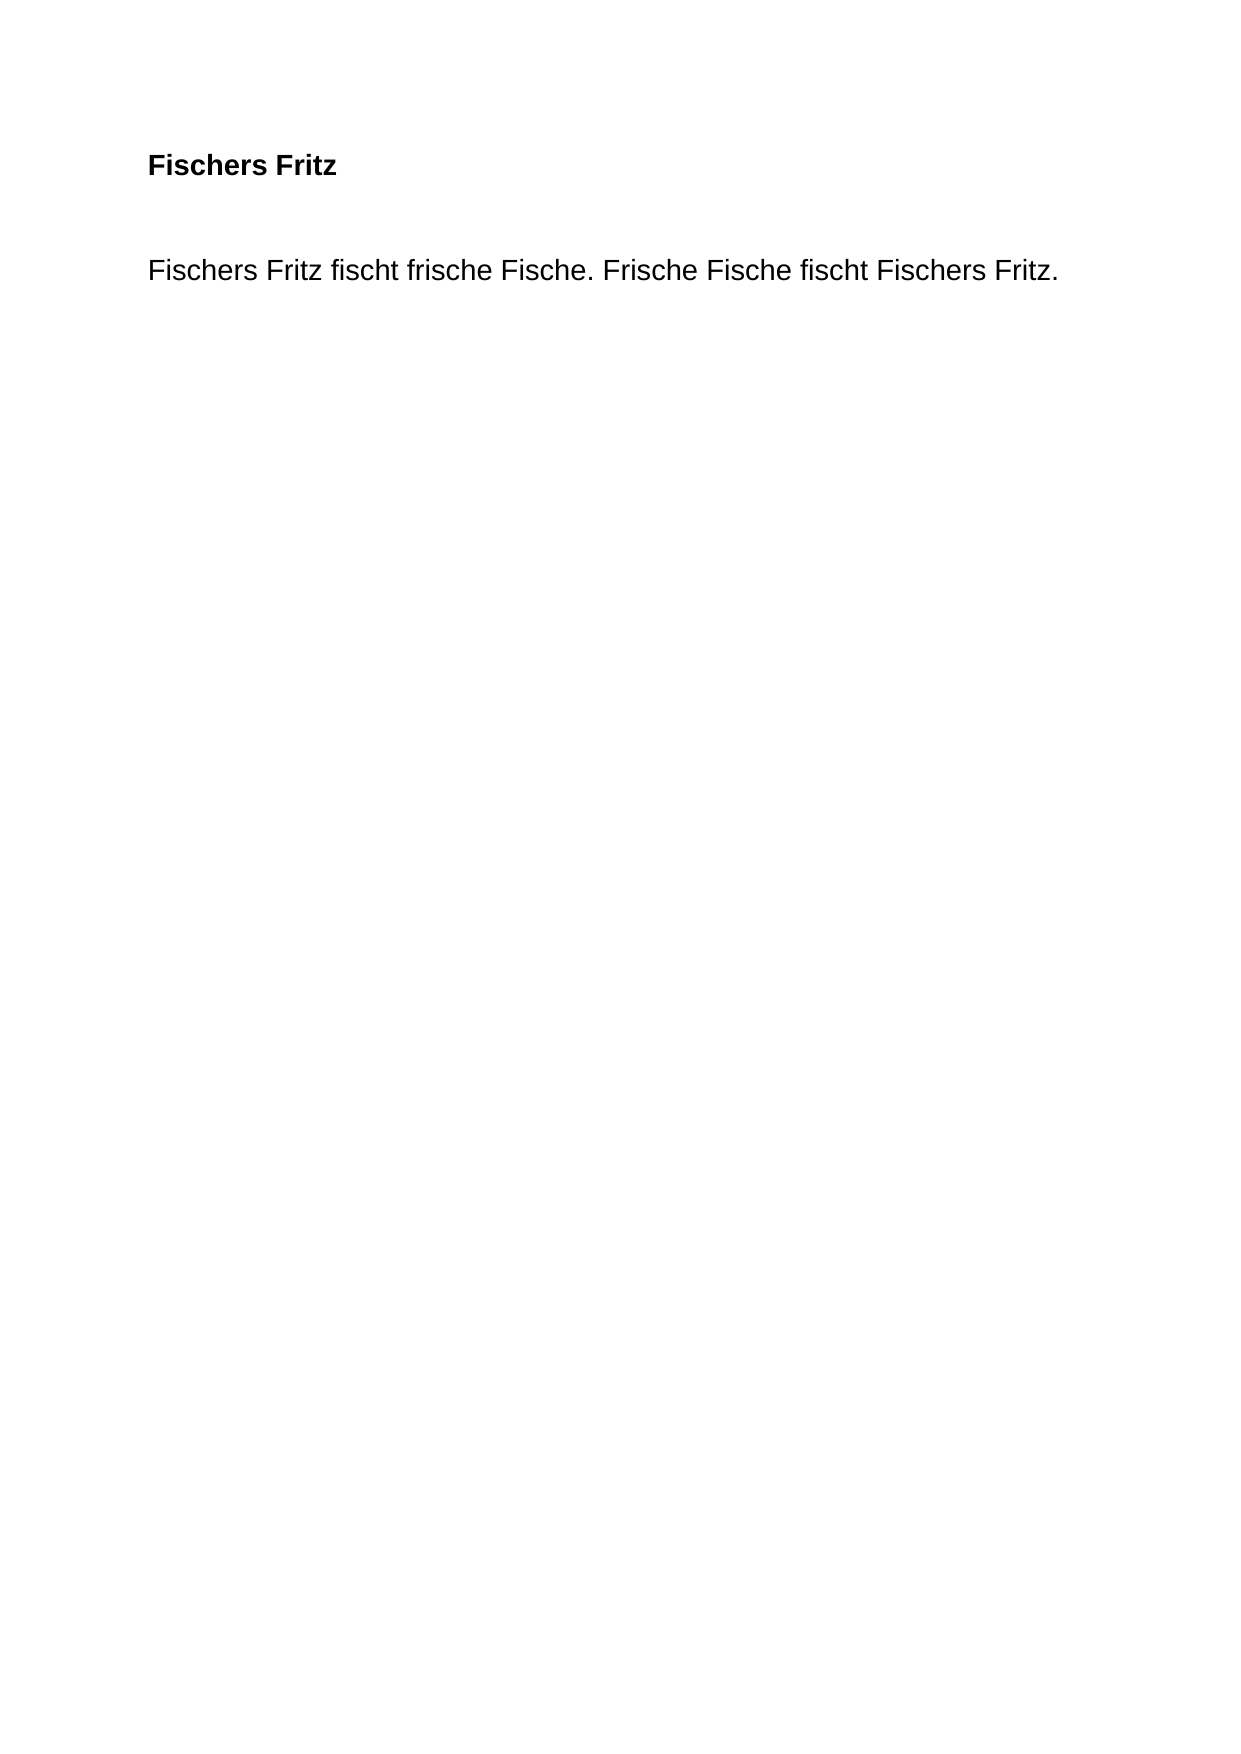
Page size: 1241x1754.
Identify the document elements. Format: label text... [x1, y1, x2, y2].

text Fischers Fritz fischt frische Fische. Frische Fische fischt Fischers Fritz. [148, 253, 1093, 287]
text Fischers Fritz [148, 148, 1093, 181]
